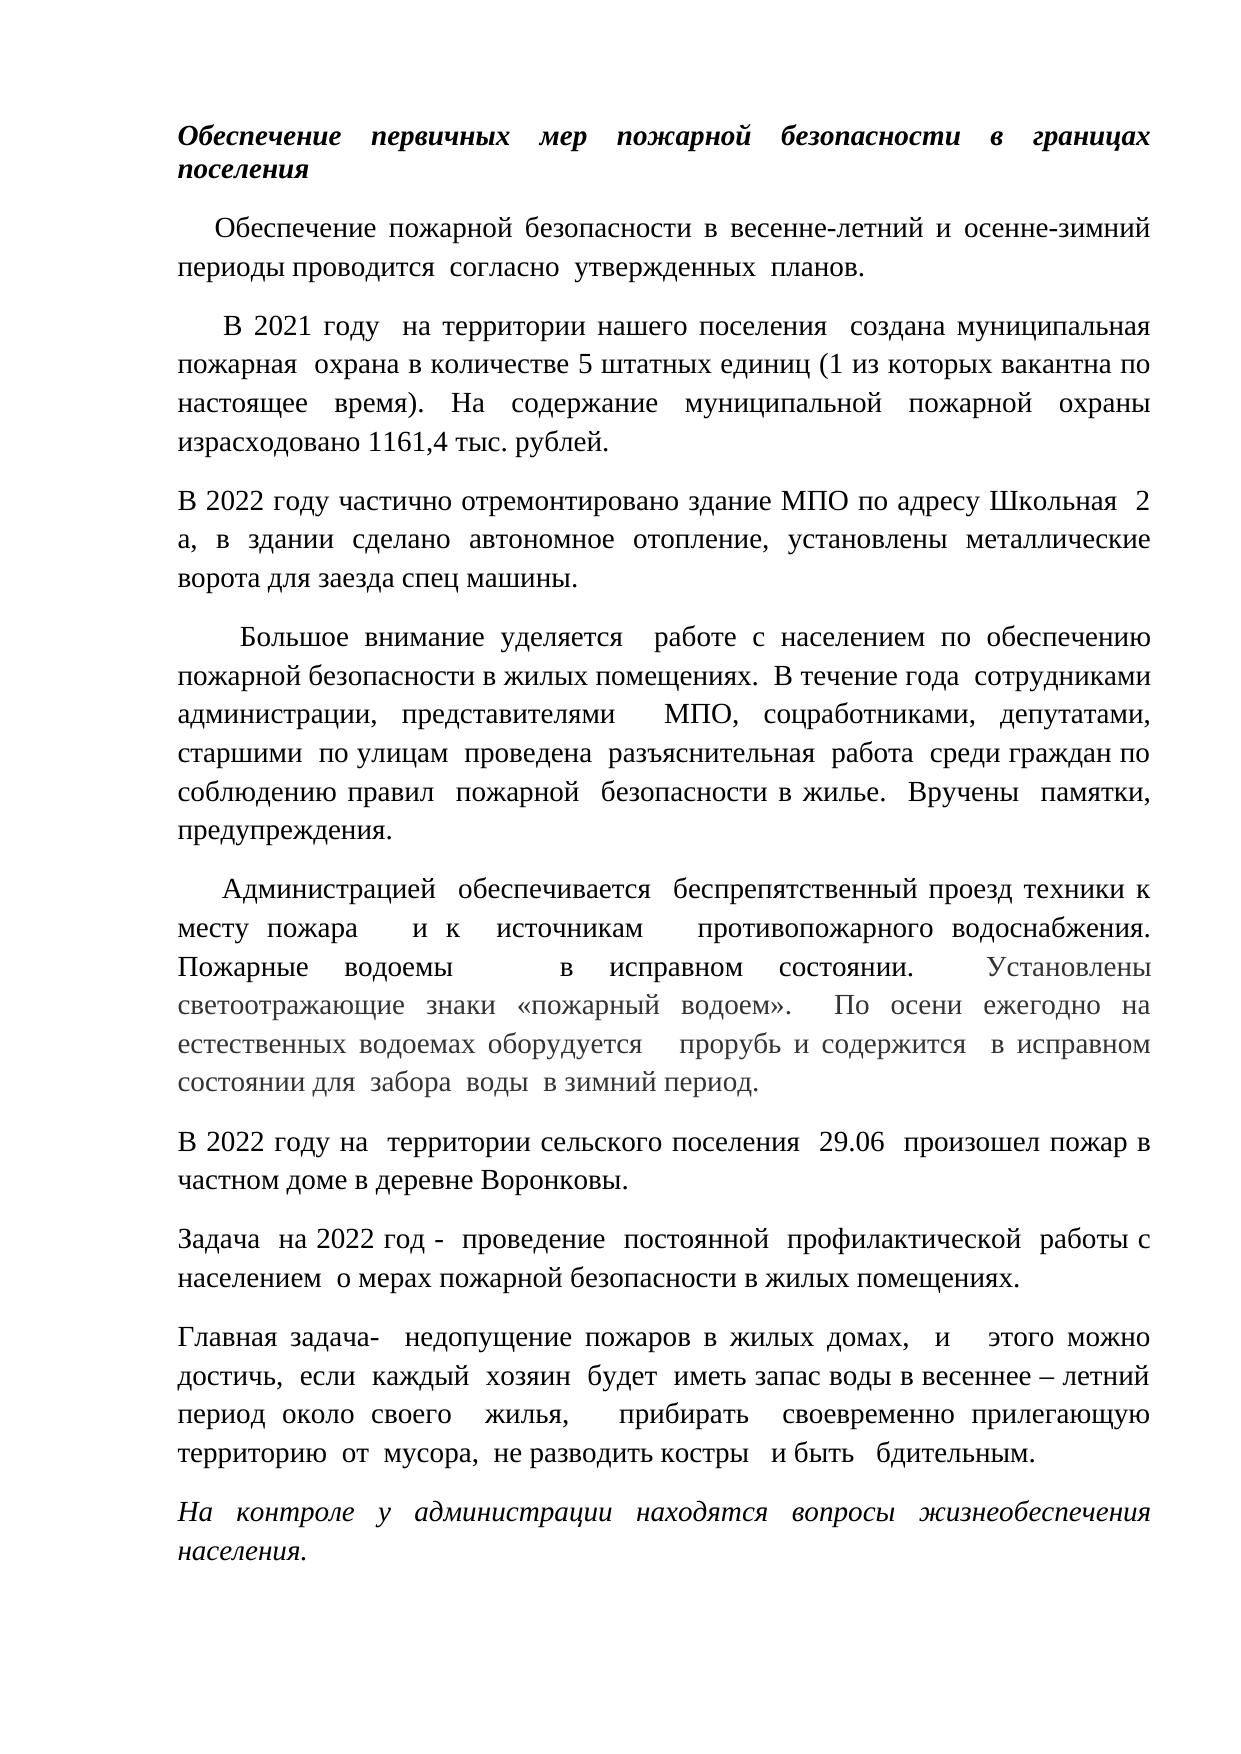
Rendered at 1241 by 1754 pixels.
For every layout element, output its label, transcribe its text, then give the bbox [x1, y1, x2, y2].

text Большое внимание уделяется работе с населением по обеспечению пожарной безопасности в жилых помещениях. В течение года сотрудниками администрации, представителями МПО, соцработниками, депутатами, старшими по улицам проведена разъяснительная работа среди граждан по соблюдению правил пожарной безопасности в жилье. Вручены памятки, предупреждения. [177, 619, 1152, 846]
text Главная задача- недопущение пожаров в жилых домах, и этого можно достичь, если каждый хозяин будет иметь запас воды в весеннее – летний период около своего жилья, прибирать своевременно прилегающую территорию от мусора, не разводить костры и быть бдительным. [177, 1319, 1152, 1469]
text Обеспечение пожарной безопасности в весенне-летний и осенне-зимний периоды проводится согласно утвержденных планов. [177, 210, 1152, 282]
text Обеспечение первичных мер пожарной безопасности в границах поселения [177, 118, 1152, 185]
text Администрацией обеспечивается беспрепятственный проезд техники к месту пожара и к источникам противопожарного водоснабжения. Пожарные водоемы в исправном состоянии. Установлены светоотражающие знаки «пожарный водоем». По осени ежегодно на естественных водоемах оборудуется прорубь и содержится в исправном состоянии для забора воды в зимний период. [177, 872, 1152, 1098]
text Задача на 2022 год - проведение постоянной профилактической работы с населением о мерах пожарной безопасности в жилых помещениях. [177, 1222, 1152, 1294]
text На контроле у администрации находятся вопросы жизнеобеспечения населения. [177, 1494, 1152, 1567]
text В 2021 году на территории нашего поселения создана муниципальная пожарная охрана в количестве 5 штатных единиц (1 из которых вакантна по настоящее время). На содержание муниципальной пожарной охраны израсходовано 1161,4 тыс. рублей. [177, 308, 1152, 457]
text В 2022 году на территории сельского поселения 29.06 произошел пожар в частном доме в деревне Воронковы. [177, 1124, 1152, 1196]
text В 2022 году частично отремонтировано здание МПО по адресу Школьная 2 а, в здании сделано автономное отопление, установлены металлические ворота для заезда спец машины. [177, 483, 1152, 594]
